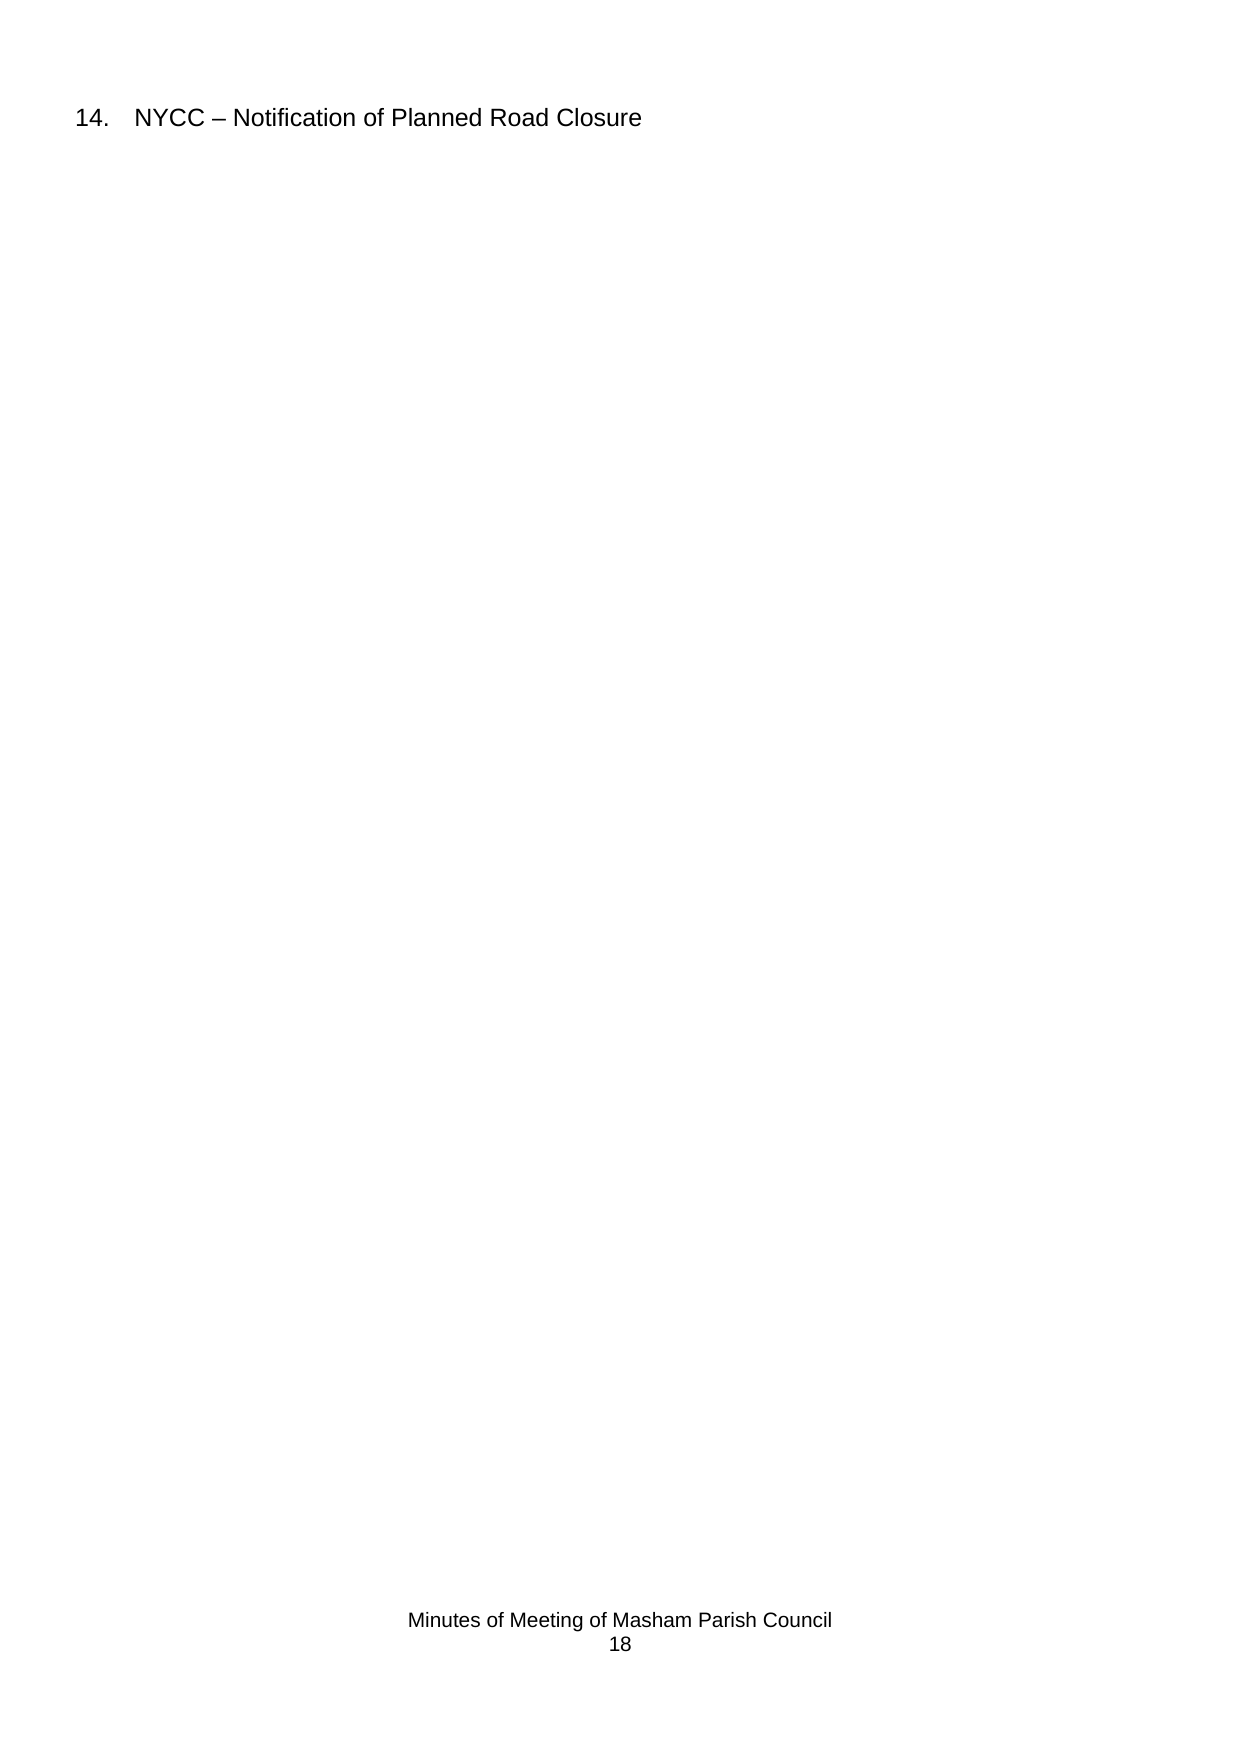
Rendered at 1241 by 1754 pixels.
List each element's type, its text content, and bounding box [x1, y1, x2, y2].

list NYCC – Notification of Planned Road Closure [75, 103, 1165, 131]
